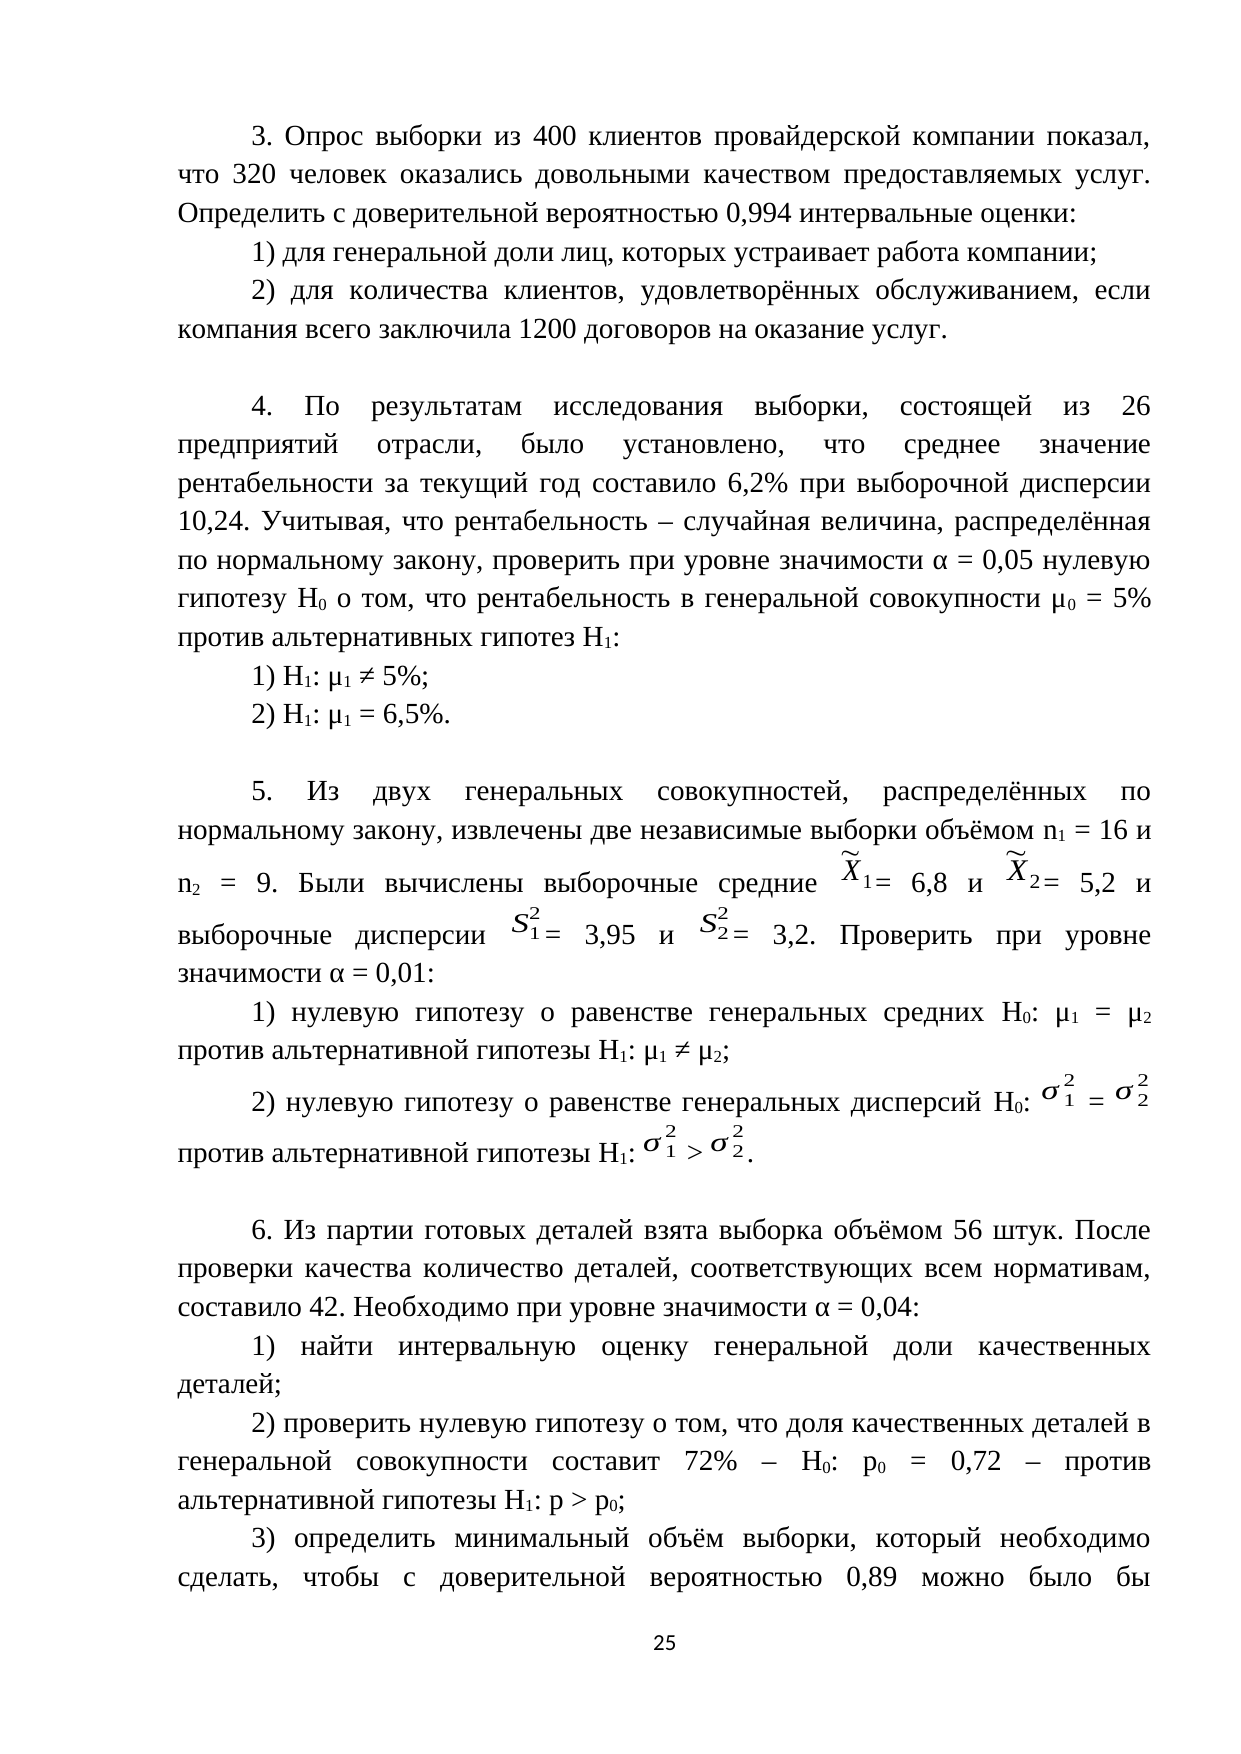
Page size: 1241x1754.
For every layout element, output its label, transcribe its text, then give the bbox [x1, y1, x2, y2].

text 4. По результатам исследования выборки, состоящей из 26 предприятий отрасли, было установлено, что среднее значение рентабельности за текущий год составило 6,2% при выборочной дисперсии 10,24. Учитывая, что рентабельность – случайная величина, распределённая по нормальному закону, проверить при уровне значимости α = 0,05 нулевую гипотезу H0 о том, что рентабельность в генеральной совокупности μ0 = 5% против альтернативных гипотез H1: [177, 388, 1152, 653]
text 1) H1: μ1 ≠ 5%; [177, 658, 1152, 691]
text 1) нулевую гипотезу о равенстве генеральных средних H0: μ1 = μ2 против альтернативной гипотезы H1: μ1 ≠ μ2; [177, 994, 1152, 1066]
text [177, 1520, 1152, 1592]
text 2) нулевую гипотезу о равенстве генеральных дисперсий H0: = против альтернативной гипотезы H1: > . [177, 1071, 1152, 1168]
text 2) для количества клиентов, удовлетворённых обслуживанием, если компания всего заключила 1200 договоров на оказание услуг. [177, 272, 1152, 344]
text 1) найти интервальную оценку генеральной доли качественных деталей; [177, 1328, 1152, 1400]
text 2) проверить нулевую гипотезу о том, что доля качественных деталей в генеральной совокупности составит 72% – H0: p0 = 0,72 – против альтернативной гипотезы H1: p > p0; [177, 1405, 1152, 1515]
text 5. Из двух генеральных совокупностей, распределённых по нормальному закону, извлечены две независимые выборки объёмом n1 = 16 и n2 = 9. Были вычислены выборочные средние = 6,8 и = 5,2 и выборочные дисперсии = 3,95 и = 3,2. Проверить при уровне значимости α = 0,01: [177, 773, 1152, 989]
text 2) H1: μ1 = 6,5%. [177, 696, 1152, 730]
text 6. Из партии готовых деталей взята выборка объёмом 56 штук. После проверки качества количество деталей, соответствующих всем нормативам, составило 42. Необходимо при уровне значимости α = 0,04: [177, 1212, 1152, 1323]
text 3. Опрос выборки из 400 клиентов провайдерской компании показал, что 320 человек оказались довольными качеством предоставляемых услуг. Определить с доверительной вероятностью 0,994 интервальные оценки: [177, 118, 1152, 229]
text 1) для генеральной доли лиц, которых устраивает работа компании; [177, 234, 1152, 267]
